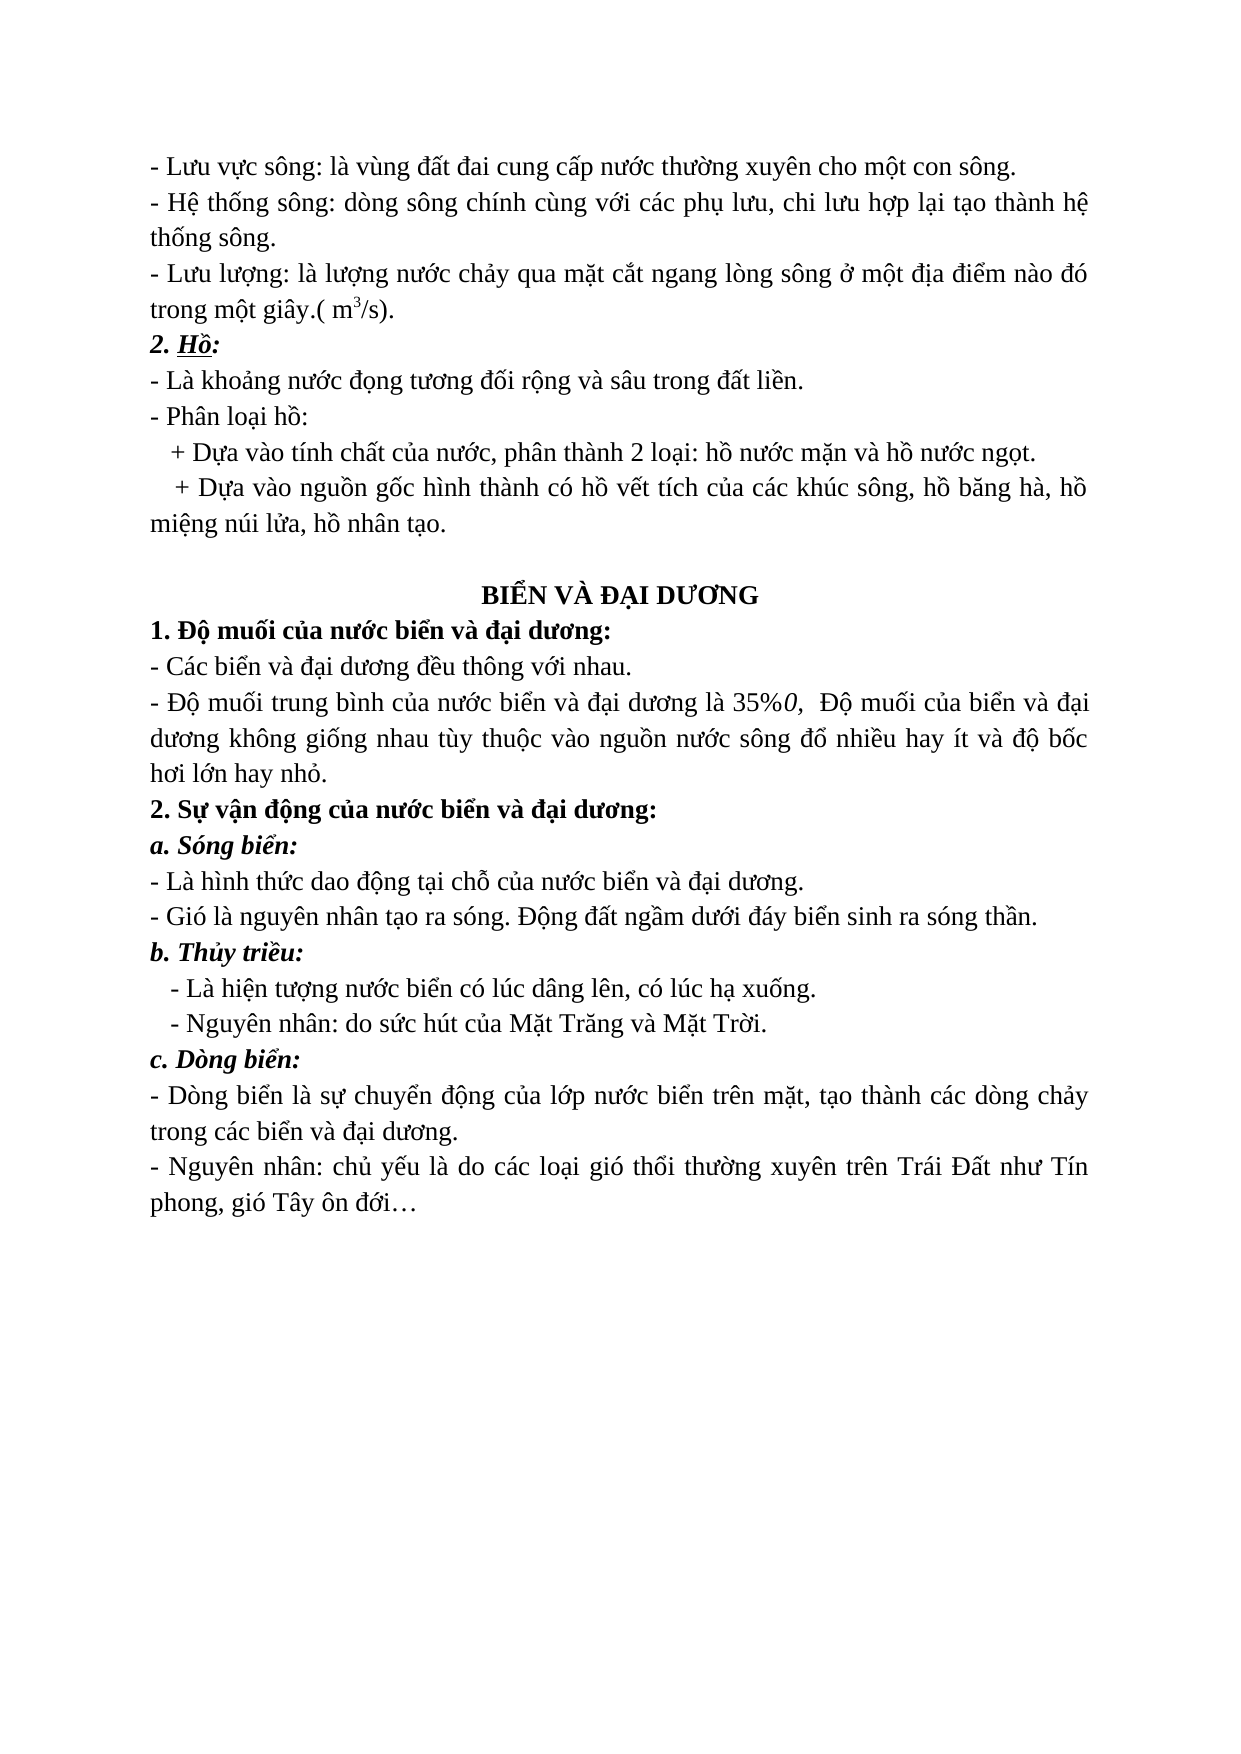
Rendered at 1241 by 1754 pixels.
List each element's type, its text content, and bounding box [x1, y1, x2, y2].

text BIỂN VÀ ĐẠI DƯƠNG [150, 579, 1090, 610]
text - Lưu lượng: là lượng nước chảy qua mặt cắt ngang lòng sông ở một địa điểm nào đó trong một giây.( m3/s). [150, 257, 1090, 324]
text - Là khoảng nước đọng tương đối rộng và sâu trong đất liền. [150, 364, 1090, 396]
text - Nguyên nhân: chủ yếu là do các loại gió thổi thường xuyên trên Trái Đất như Tín phong, gió Tây ôn đới… [150, 1150, 1090, 1217]
text - Lưu vực sông: là vùng đất đai cung cấp nước thường xuyên cho một con sông. [150, 150, 1090, 181]
text - Nguyên nhân: do sức hút của Mặt Trăng và Mặt Trời. [150, 1007, 1090, 1039]
text - Gió là nguyên nhân tạo ra sóng. Động đất ngầm dưới đáy biển sinh ra sóng thần. [150, 900, 1090, 931]
text - Hệ thống sông: dòng sông chính cùng với các phụ lưu, chi lưu hợp lại tạo thành hệ thống sông. [150, 186, 1090, 253]
text - Là hiện tượng nước biển có lúc dâng lên, có lúc hạ xuống. [150, 972, 1090, 1003]
text + Dựa vào tính chất của nước, phân thành 2 loại: hồ nước mặn và hồ nước ngọt. [150, 436, 1090, 467]
text - Độ muối trung bình của nước biển và đại dương là 35%0, Độ muối của biển và đại dương không giống nhau tùy thuộc vào nguồn nước sông đổ nhiều hay ít và độ bốc hơi lớn hay nhỏ. [150, 686, 1090, 788]
text 2. Hồ: [150, 329, 1090, 360]
text 2. Sự vận động của nước biển và đại dương: [150, 793, 1090, 824]
text a. Sóng biển: [150, 829, 1090, 860]
text - Các biển và đại dương đều thông với nhau. [150, 650, 1090, 681]
text - Là hình thức dao động tại chỗ của nước biển và đại dương. [150, 864, 1090, 896]
text + Dựa vào nguồn gốc hình thành có hồ vết tích của các khúc sông, hồ băng hà, hồ miệng núi lửa, hồ nhân tạo. [150, 472, 1090, 538]
text b. Thủy triều: [150, 936, 1090, 967]
text - Phân loại hồ: [150, 400, 1090, 431]
text 1. Độ muối của nước biển và đại dương: [150, 614, 1090, 646]
text c. Dòng biển: [150, 1043, 1090, 1074]
text - Dòng biển là sự chuyển động của lớp nước biển trên mặt, tạo thành các dòng chảy trong các biển và đại dương. [150, 1079, 1090, 1146]
